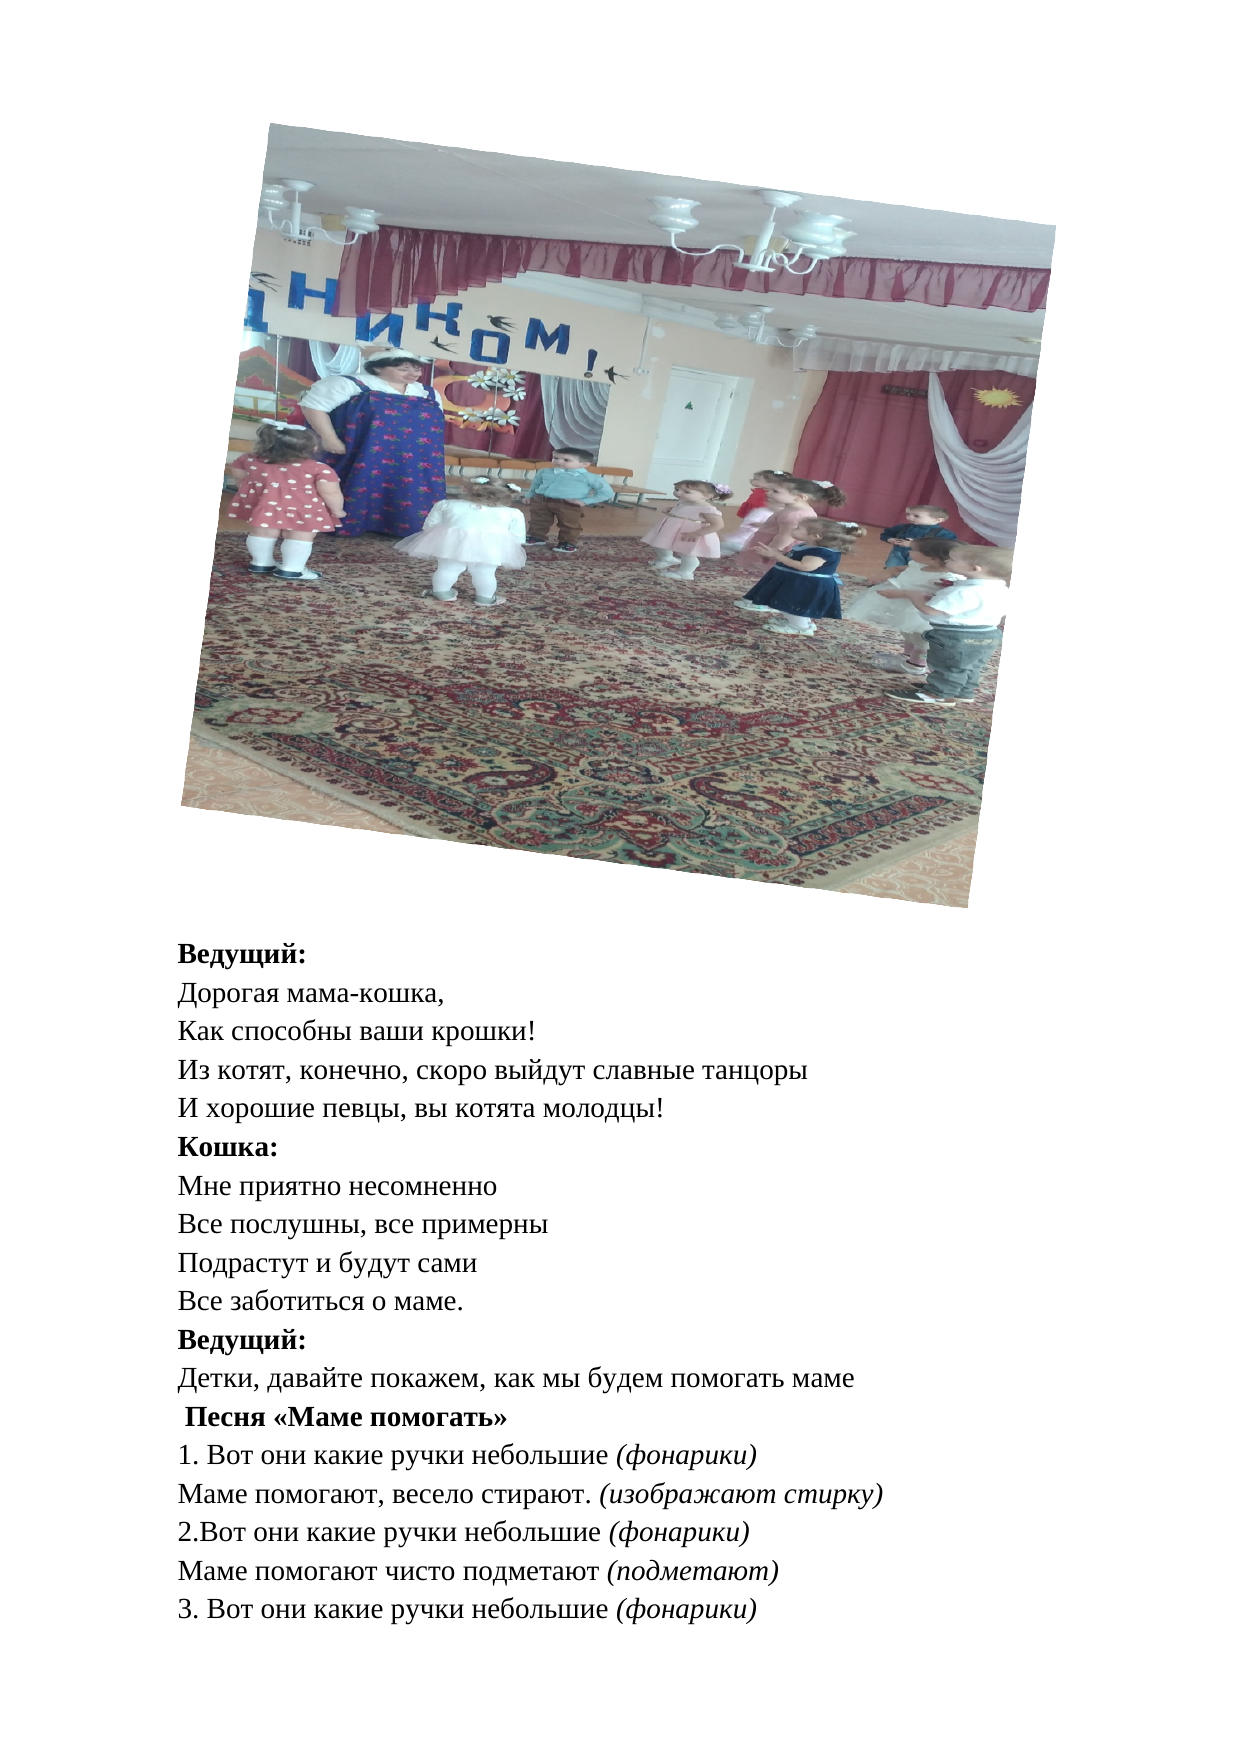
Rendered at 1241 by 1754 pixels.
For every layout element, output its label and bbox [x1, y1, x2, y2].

picture [182, 123, 1055, 908]
text [177, 936, 1152, 1625]
